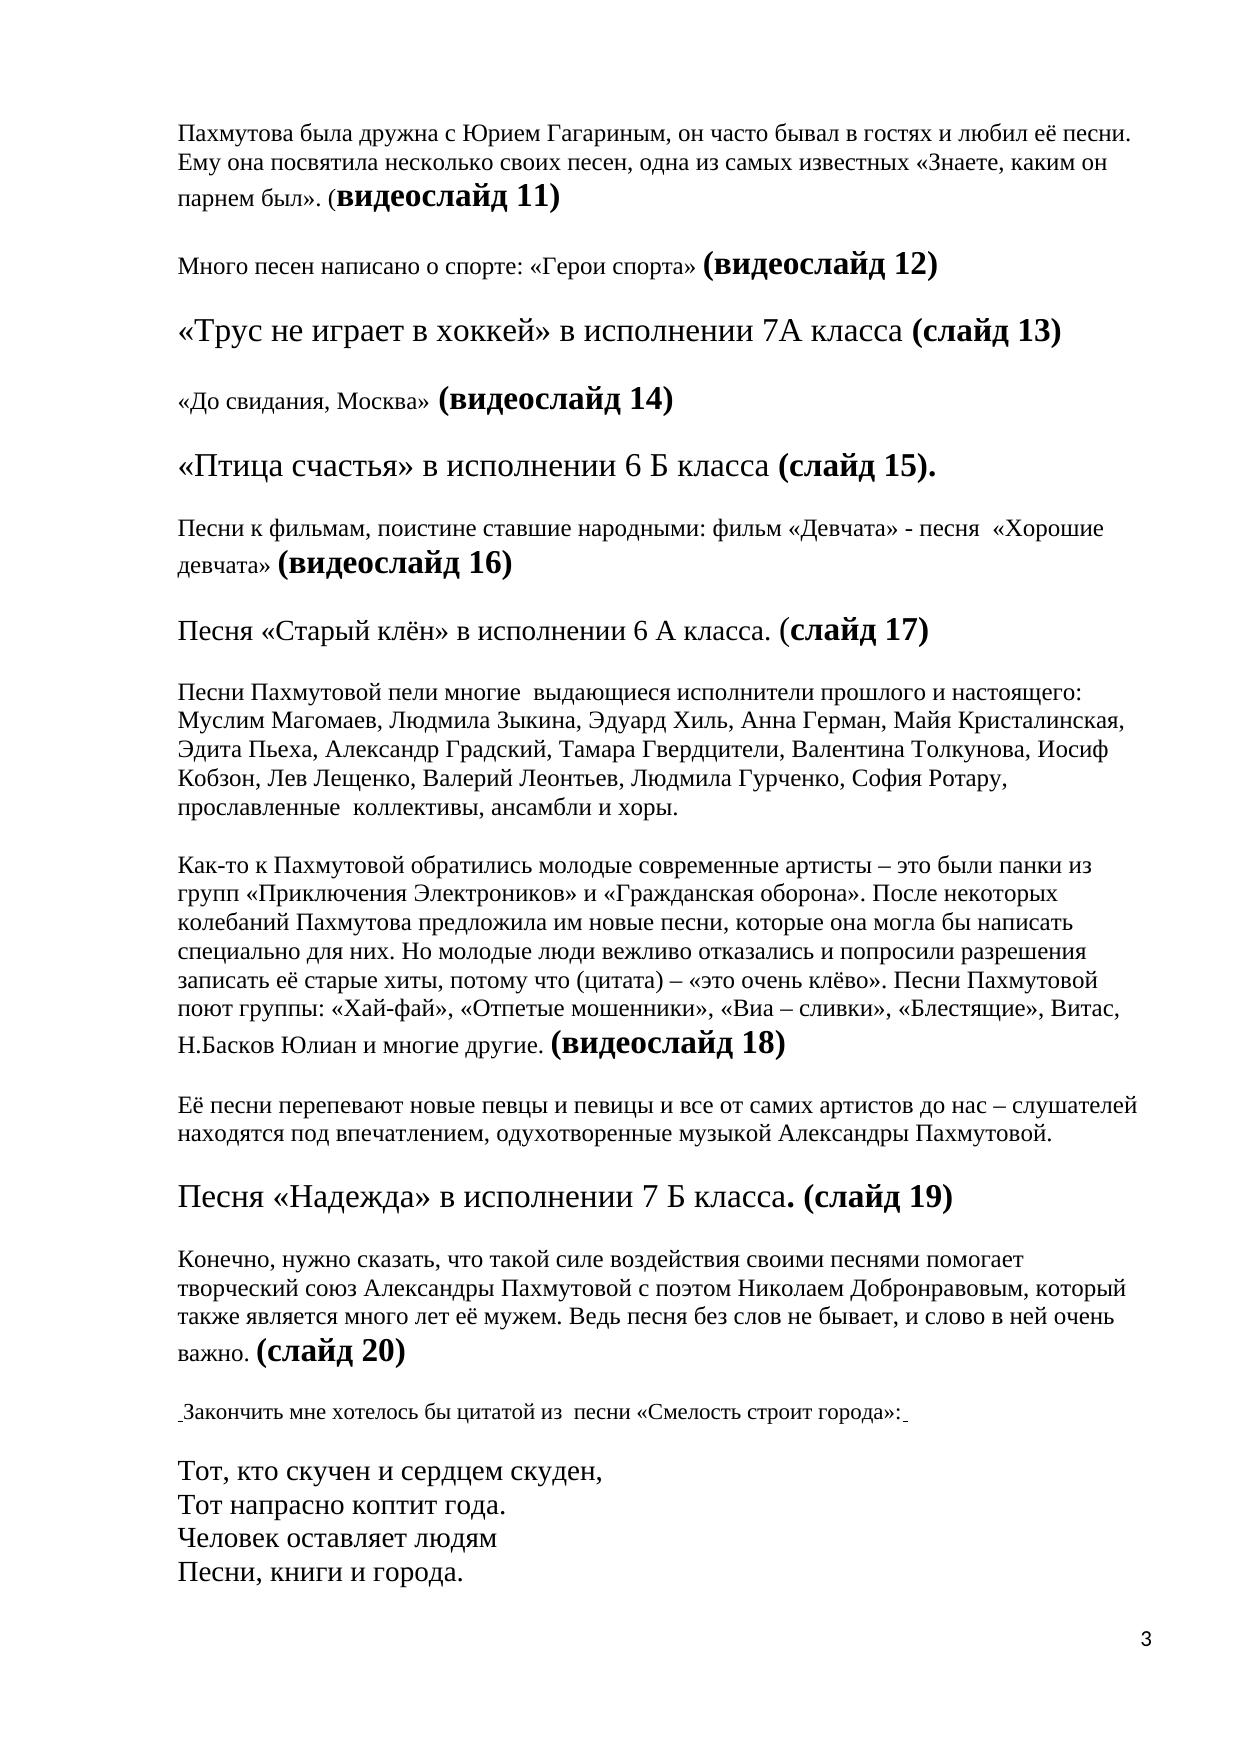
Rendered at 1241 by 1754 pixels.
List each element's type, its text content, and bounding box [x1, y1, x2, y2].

text Песни Пахмутовой пели многие выдающиеся исполнители прошлого и настоящего: Муслим Магомаев, Людмила Зыкина, Эдуард Хиль, Анна Герман, Майя Кристалинская, Эдита Пьеха, Александр Градский, Тамара Гвердцители, Валентина Толкунова, Иосиф Кобзон, Лев Лещенко, Валерий Леонтьев, Людмила Гурченко, София Ротару, прославленные коллективы, ансамбли и хоры. [177, 677, 1152, 821]
text Много песен написано о спорте: «Герои спорта» (видеослайд 12) [177, 243, 1152, 281]
text Как-то к Пахмутовой обратились молодые современные артисты – это были панки из групп «Приключения Электроников» и «Гражданская оборона». После некоторых колебаний Пахмутова предложила им новые песни, которые она могла бы написать специально для них. Но молодые люди вежливо отказались и попросили разрешения записать её старые хиты, потому что (цитата) – «это очень клёво». Песни Пахмутовой поют группы: «Хай-фай», «Отпетые мошенники», «Виа – сливки», «Блестящие», Витас, Н.Басков Юлиан и многие другие. (видеослайд 18) [177, 850, 1152, 1061]
text Песни к фильмам, поистине ставшие народными: фильм «Девчата» - песня «Хорошие девчата» (видеослайд 16) [177, 513, 1152, 580]
text Песня «Старый клён» в исполнении 6 А класса. (слайд 17) [177, 609, 1152, 648]
text Песня «Надежда» в исполнении 7 Б класса. (слайд 19) [177, 1176, 1152, 1215]
text Конечно, нужно сказать, что такой силе воздействия своими песнями помогает творческий союз Александры Пахмутовой с поэтом Николаем Добронравовым, который также является много лет её мужем. Ведь песня без слов не бывает, и слово в ней очень важно. (слайд 20) [177, 1244, 1152, 1368]
text «Трус не играет в хоккей» в исполнении 7А класса (слайд 13) [177, 311, 1152, 349]
text Закончить мне хотелось бы цитатой из песни «Смелость строит города»: [177, 1398, 1152, 1424]
text «До свидания, Москва» (видеослайд 14) [177, 378, 1152, 416]
text Пахмутова была дружна с Юрием Гагариным, он часто бывал в гостях и любил её песни. Ему она посвятила несколько своих песен, одна из самых известных «Знаете, каким он парнем был». (видеослайд 11) [177, 118, 1152, 214]
text «Птица счастья» в исполнении 6 Б класса (слайд 15). [177, 446, 1152, 484]
text Тот, кто скучен и сердцем скуден, Тот напрасно коптит года. Человек оставляет людям Песни, книги и города. [177, 1453, 1152, 1587]
text Её песни перепевают новые певцы и певицы и все от самих артистов до нас – слушателей находятся под впечатлением, одухотворенные музыкой Александры Пахмутовой. [177, 1090, 1152, 1147]
